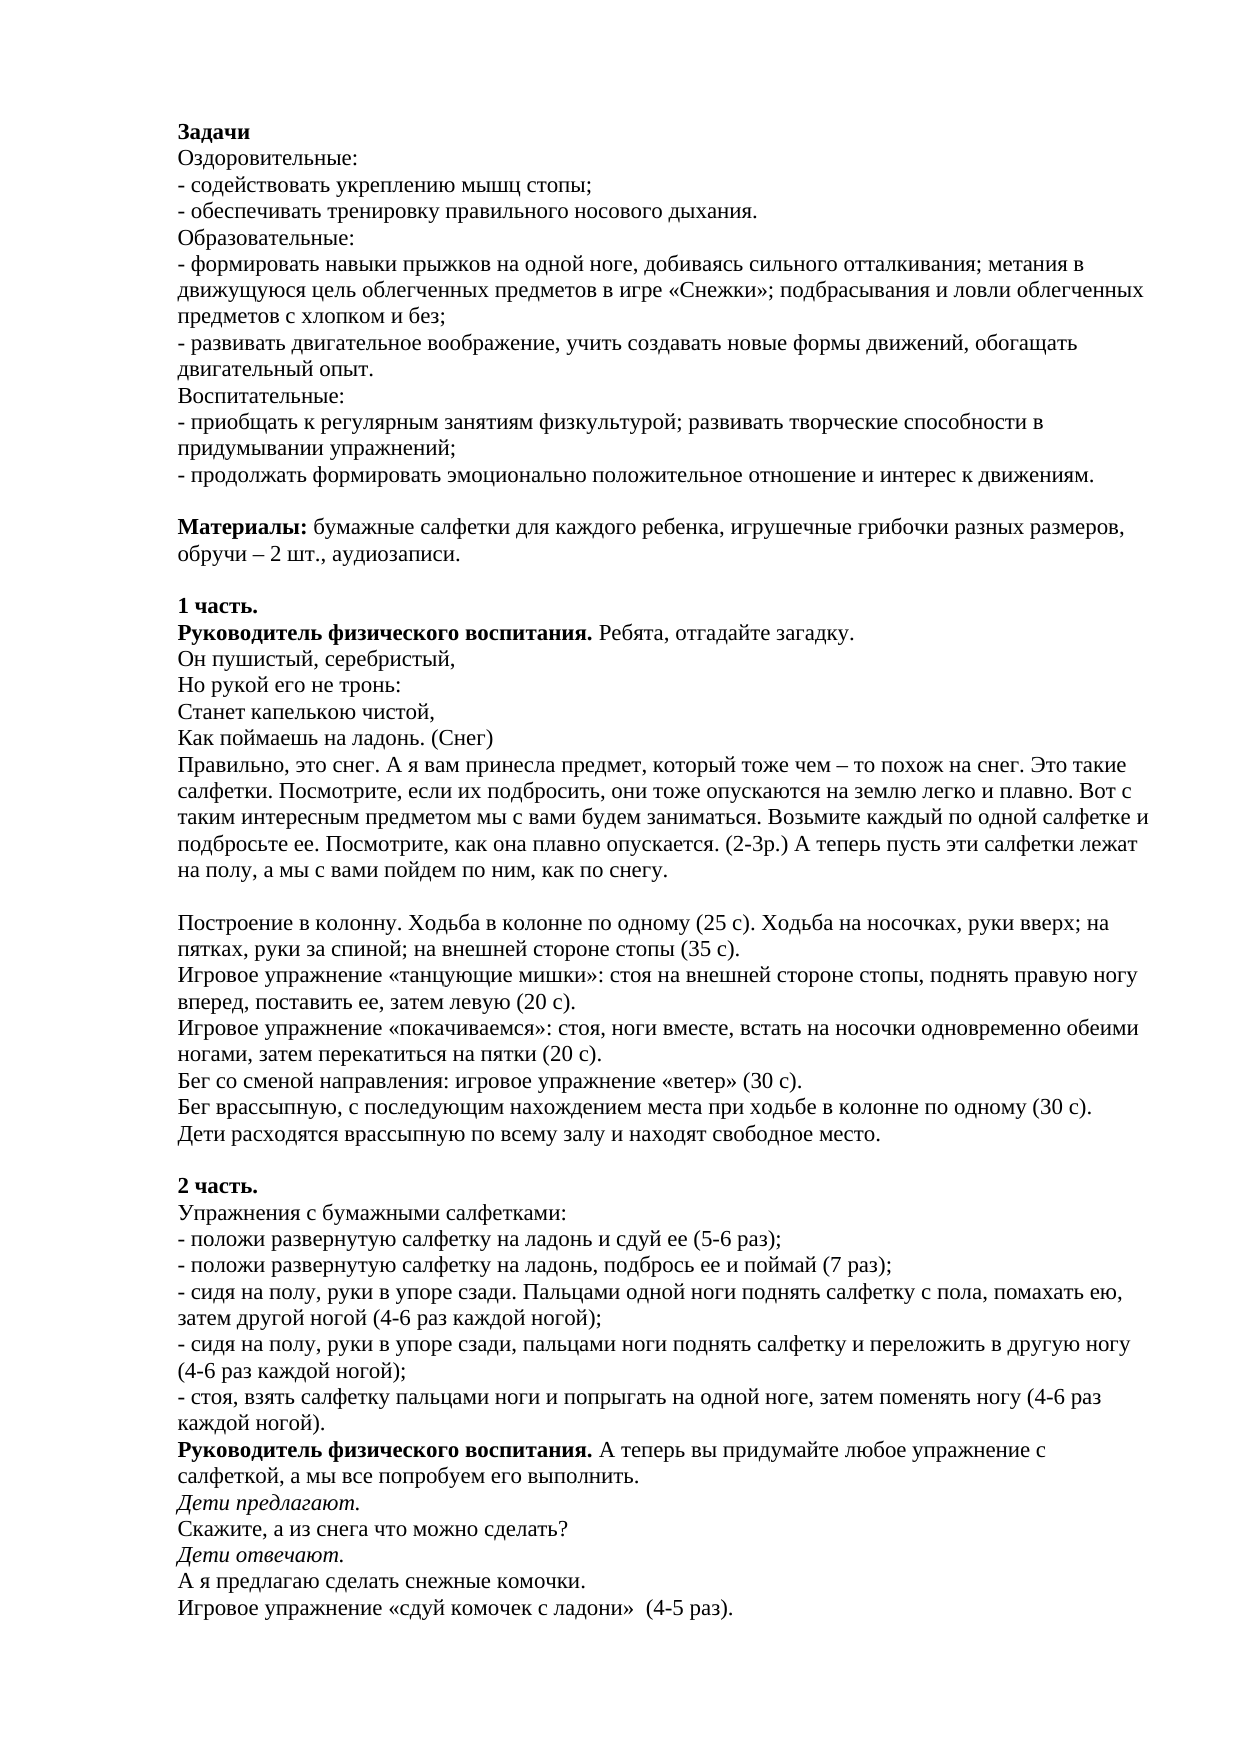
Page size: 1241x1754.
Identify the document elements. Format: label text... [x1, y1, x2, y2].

text Оздоровительные: [177, 144, 1152, 171]
text Он пушистый, серебристый, [177, 645, 1152, 672]
text Скажите, а из снега что можно сделать? [177, 1515, 1152, 1541]
text Бег врассыпную, с последующим нахождением места при ходьбе в колонне по одному (30 с). [177, 1093, 1152, 1119]
text 2 часть. [177, 1172, 1152, 1199]
text Игровое упражнение «танцующие мишки»: стоя на внешней стороне стопы, поднять правую ногу вперед, поставить ее, затем левую (20 с). [177, 961, 1152, 1014]
text А я предлагаю сделать снежные комочки. [177, 1568, 1152, 1594]
text Как поймаешь на ладонь. (Снег) [177, 724, 1152, 751]
text - стоя, взять салфетку пальцами ноги и попрыгать на одной ноге, затем поменять ногу (4-6 раз каждой ногой). [177, 1383, 1152, 1436]
text Дети расходятся врассыпную по всему залу и находят свободное место. [177, 1119, 1152, 1146]
text Образовательные: [177, 223, 1152, 250]
text - формировать навыки прыжков на одной ноге, добиваясь сильного отталкивания; метания в движущуюся цель облегченных предметов в игре «Снежки»; подбрасывания и ловли облегченных предметов с хлопком и без; [177, 250, 1152, 329]
text - сидя на полу, руки в упоре сзади, пальцами ноги поднять салфетку и переложить в другую ногу (4-6 раз каждой ногой); [177, 1330, 1152, 1383]
text - развивать двигательное воображение, учить создавать новые формы движений, обогащать двигательный опыт. [177, 329, 1152, 382]
text - сидя на полу, руки в упоре сзади. Пальцами одной ноги поднять салфетку с пола, помахать ею, затем другой ногой (4-6 раз каждой ногой); [177, 1278, 1152, 1330]
text Упражнения с бумажными салфетками: [177, 1199, 1152, 1225]
text Дети предлагают. [177, 1488, 1152, 1515]
text Построение в колонну. Ходьба в колонне по одному (25 с). Ходьба на носочках, руки вверх; на пятках, руки за спиной; на внешней стороне стопы (35 с). [177, 909, 1152, 961]
text - положи развернутую салфетку на ладонь, подбрось ее и поймай (7 раз); [177, 1251, 1152, 1278]
text 1 часть. [177, 592, 1152, 619]
text Дети отвечают. [177, 1541, 1152, 1568]
text Бег со сменой направления: игровое упражнение «ветер» (30 с). [177, 1067, 1152, 1093]
text - положи развернутую салфетку на ладонь и сдуй ее (5-6 раз); [177, 1225, 1152, 1251]
text Задачи [177, 118, 1152, 144]
text Правильно, это снег. А я вам принесла предмет, который тоже чем – то похож на снег. Это такие салфетки. Посмотрите, если их подбросить, они тоже опускаются на землю легко и плавно. Вот с таким интересным предметом мы с вами будем заниматься. Возьмите каждый по одной салфетке и подбросьте ее. Посмотрите, как она плавно опускается. (2-3р.) А теперь пусть эти салфетки лежат на полу, а мы с вами пойдем по ним, как по снегу. [177, 751, 1152, 882]
text Воспитательные: [177, 382, 1152, 408]
text Руководитель физического воспитания. Ребята, отгадайте загадку. [177, 619, 1152, 645]
text - приобщать к регулярным занятиям физкультурой; развивать творческие способности в придумывании упражнений; [177, 408, 1152, 461]
text Но рукой его не тронь: [177, 672, 1152, 698]
text - обеспечивать тренировку правильного носового дыхания. [177, 197, 1152, 223]
text Станет капелькою чистой, [177, 698, 1152, 724]
text - продолжать формировать эмоционально положительное отношение и интерес к движениям. [177, 461, 1152, 487]
text Материалы: бумажные салфетки для каждого ребенка, игрушечные грибочки разных размеров, обручи – 2 шт., аудиозаписи. [177, 513, 1152, 566]
text - содействовать укреплению мышц стопы; [177, 171, 1152, 197]
text Игровое упражнение «сдуй комочек с ладони» (4-5 раз). [177, 1594, 1152, 1620]
text Руководитель физического воспитания. А теперь вы придумайте любое упражнение с салфеткой, а мы все попробуем его выполнить. [177, 1436, 1152, 1488]
text Игровое упражнение «покачиваемся»: стоя, ноги вместе, встать на носочки одновременно обеими ногами, затем перекатиться на пятки (20 с). [177, 1014, 1152, 1067]
